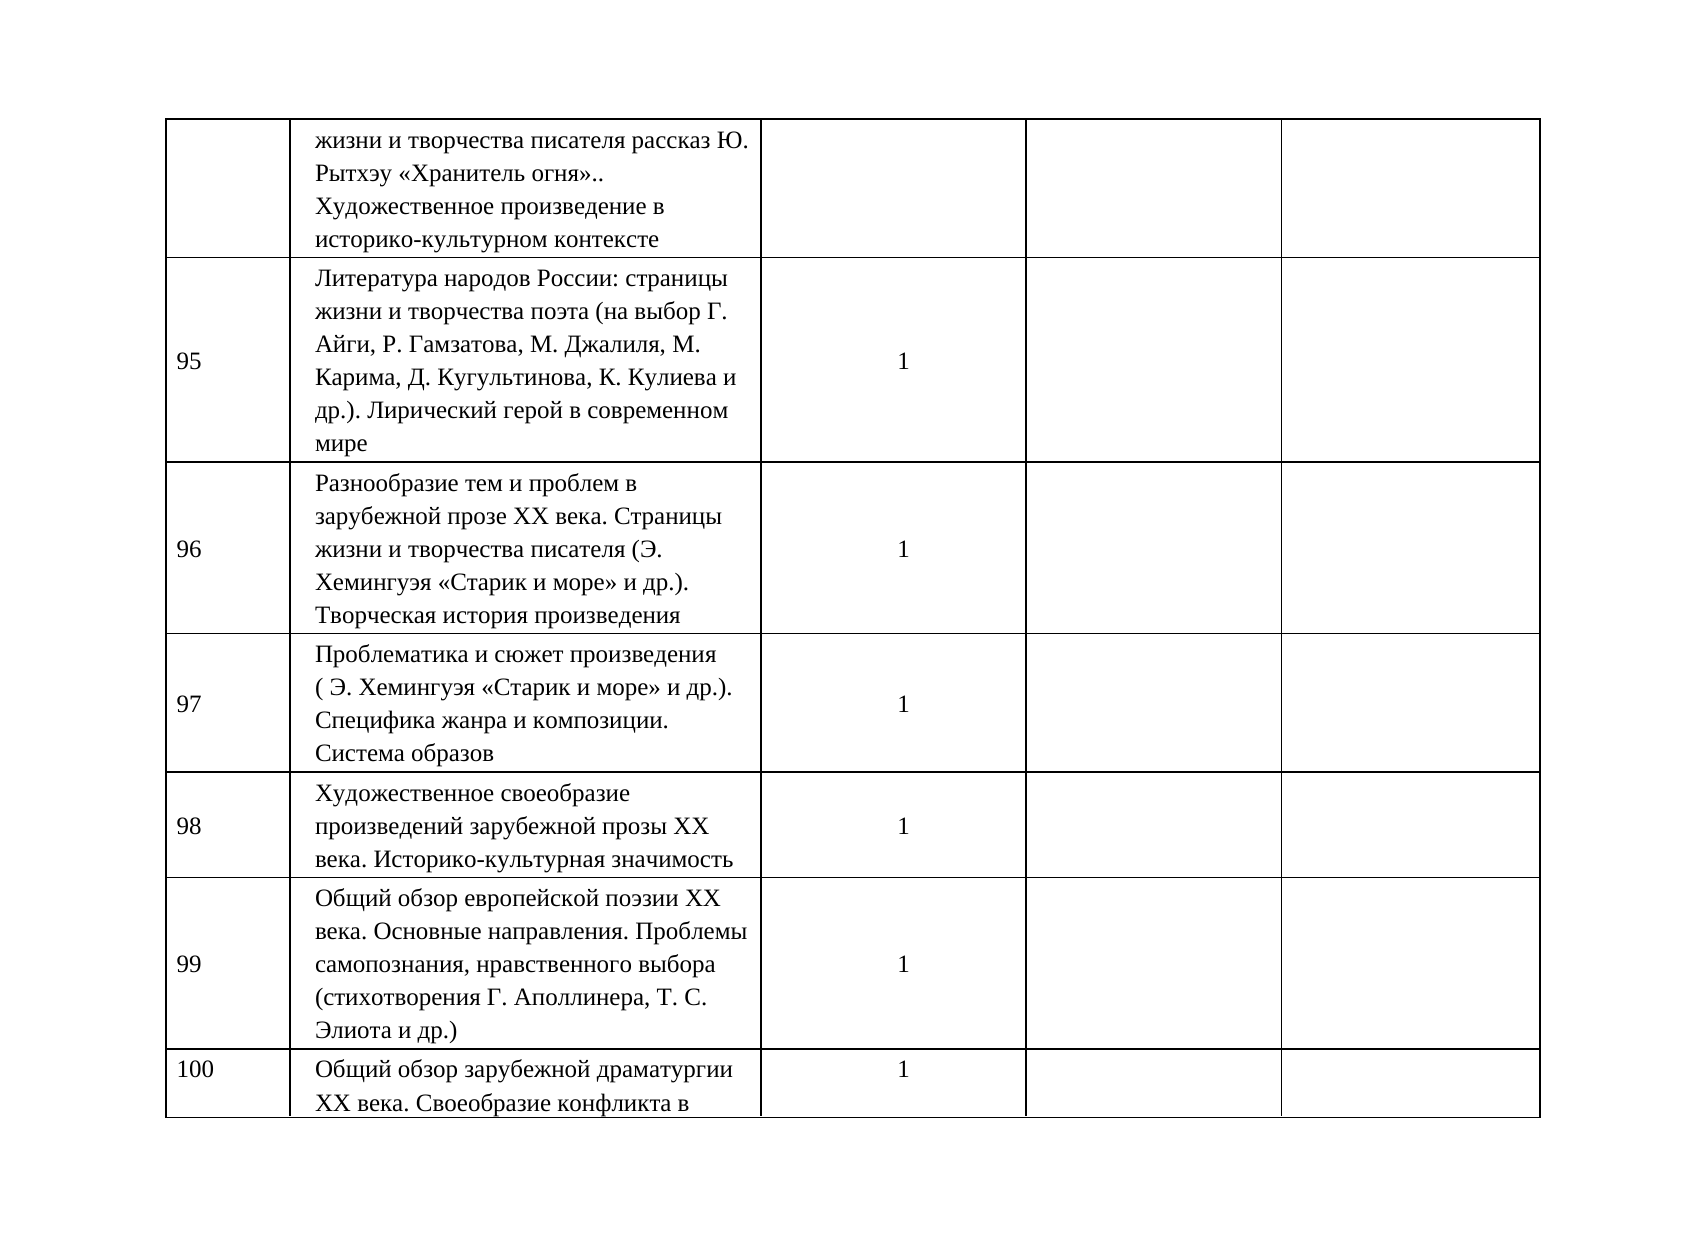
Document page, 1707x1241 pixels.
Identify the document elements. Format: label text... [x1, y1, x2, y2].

table_cell 1 [762, 463, 1025, 632]
table_cell [1282, 258, 1539, 461]
table_cell 100 [167, 1050, 289, 1116]
table_cell Литература народов России: страницы жизни и творчества поэта (на выбор Г. Айги, Р. Гамзатова, М. Джалиля, М. Карима, Д. Кугультинова, К. Кулиева и др.). Лирический герой в современном мире [291, 258, 760, 461]
table_cell 96 [167, 463, 289, 632]
table_cell Проблематика и сюжет произведения ( Э. Хемингуэя «Старик и море» и др.). Специфика жанра и композиции. Система образов [291, 634, 760, 771]
table_cell 94 [167, 120, 289, 257]
table_cell Разнообразие тем и проблем в зарубежной прозе ХХ века. Страницы жизни и творчества писателя (Э. Хемингуэя «Старик и море» и др.). Творческая история произведения [291, 463, 760, 632]
table_cell 95 [167, 258, 289, 461]
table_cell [291, 1050, 760, 1116]
table_cell 99 [167, 878, 289, 1048]
table_cell [1282, 878, 1539, 1048]
table_cell 1 [762, 773, 1025, 876]
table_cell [291, 120, 760, 257]
table_cell [1282, 463, 1539, 632]
table_cell 1 [762, 120, 1025, 257]
table_cell [1282, 120, 1539, 257]
table_cell [1282, 634, 1539, 771]
table_cell [1027, 773, 1281, 876]
table_cell [1027, 1050, 1281, 1116]
table_cell Художественное своеобразие произведений зарубежной прозы ХХ века. Историко-культурная значимость [291, 773, 760, 876]
table_cell [1027, 634, 1281, 771]
table_cell 1 [762, 634, 1025, 771]
table_cell 97 [167, 634, 289, 771]
table_cell [1027, 258, 1281, 461]
table_cell [1282, 773, 1539, 876]
table_cell [1282, 1050, 1539, 1116]
table_cell [1027, 463, 1281, 632]
table_cell [1027, 878, 1281, 1048]
table_cell 1 [762, 258, 1025, 461]
table_cell 1 [762, 1050, 1025, 1116]
table_cell 1 [762, 878, 1025, 1048]
table_cell [1027, 120, 1281, 257]
table_cell 98 [167, 773, 289, 876]
table_cell Общий обзор европейской поэзии XX века. Основные направления. Проблемы самопознания, нравственного выбора (стихотворения Г. Аполлинера, Т. С. Элиота и др.) [291, 878, 760, 1048]
